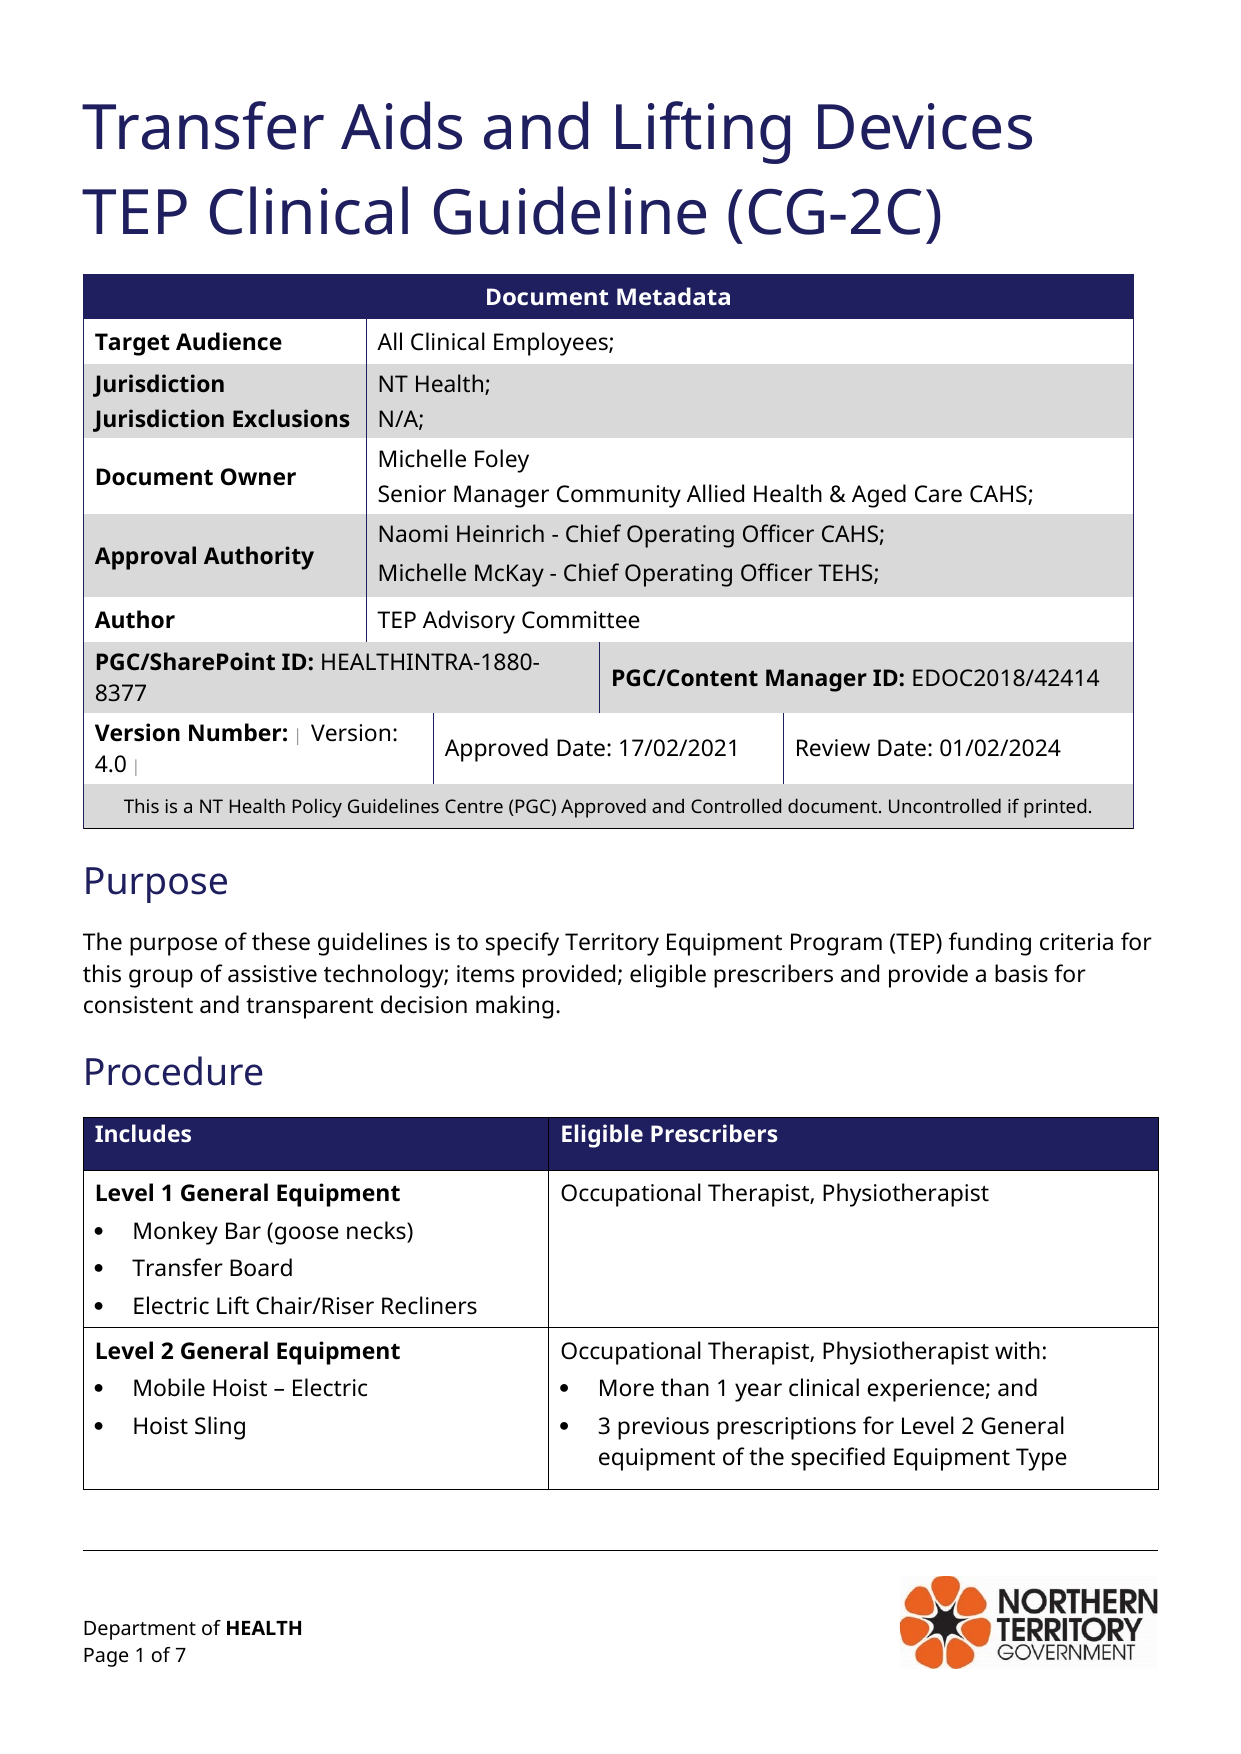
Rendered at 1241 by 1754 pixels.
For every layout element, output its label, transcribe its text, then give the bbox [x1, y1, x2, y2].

table_cell Michelle Foley Senior Manager Community Allied Health & Aged Care CAHS; [367, 439, 1133, 513]
table_header Document Metadata [84, 275, 1133, 319]
table_cell Occupational Therapist, Physiotherapist [549, 1171, 1158, 1327]
table_cell Review Date: 01/02/2024 [784, 713, 1133, 783]
table_cell Author [84, 597, 366, 642]
table_cell Level 2 General Equipment Mobile Hoist – Electric Hoist Sling [84, 1328, 548, 1489]
table_cell PGC/SharePoint ID: HEALTHINTRA-1880-8377 [84, 642, 599, 713]
table_cell Version Number: | | [84, 713, 433, 783]
table_cell Target Audience [84, 319, 366, 363]
table_header Includes [84, 1118, 548, 1170]
text The purpose of these guidelines is to specify Territory Equipment Program (TEP) funding criteria for this group of assistive technology; items provided; eligible prescribers and provide a basis for consistent and transparent decision making. [83, 926, 1157, 1020]
table_cell This is a NT Health Policy Guidelines Centre (PGC) Approved and Controlled document. Uncontrolled if printed. [84, 784, 1133, 828]
table_cell All Clinical Employees; [367, 319, 1133, 363]
subtitle Procedure [83, 1045, 1157, 1096]
picture [899, 1576, 1158, 1669]
table_header Eligible Prescribers [549, 1118, 1158, 1170]
table_cell NT Health; N/A; [367, 364, 1133, 438]
subtitle Purpose [83, 854, 1157, 905]
table_cell Document Owner [84, 439, 366, 513]
table_cell Approval Authority [84, 514, 366, 597]
table_cell Level 1 General Equipment Monkey Bar (goose necks) Transfer Board Electric Lift Chair/Riser Recliners [84, 1171, 548, 1327]
table_cell PGC/Content Manager ID: EDOC2018/42414 [600, 642, 1133, 713]
table_cell Jurisdiction Jurisdiction Exclusions [84, 364, 366, 438]
table_cell TEP Advisory Committee [367, 597, 1133, 642]
table_cell Approved Date: 17/02/2021 [434, 713, 783, 783]
table_cell Occupational Therapist, Physiotherapist with: More than 1 year clinical experience; and 3 previous prescriptions for Level 2 General equipment of the specified Equipment Type [549, 1328, 1158, 1489]
table_cell Naomi Heinrich - Chief Operating Officer CAHS; Michelle McKay - Chief Operating Officer TEHS; [367, 514, 1133, 597]
